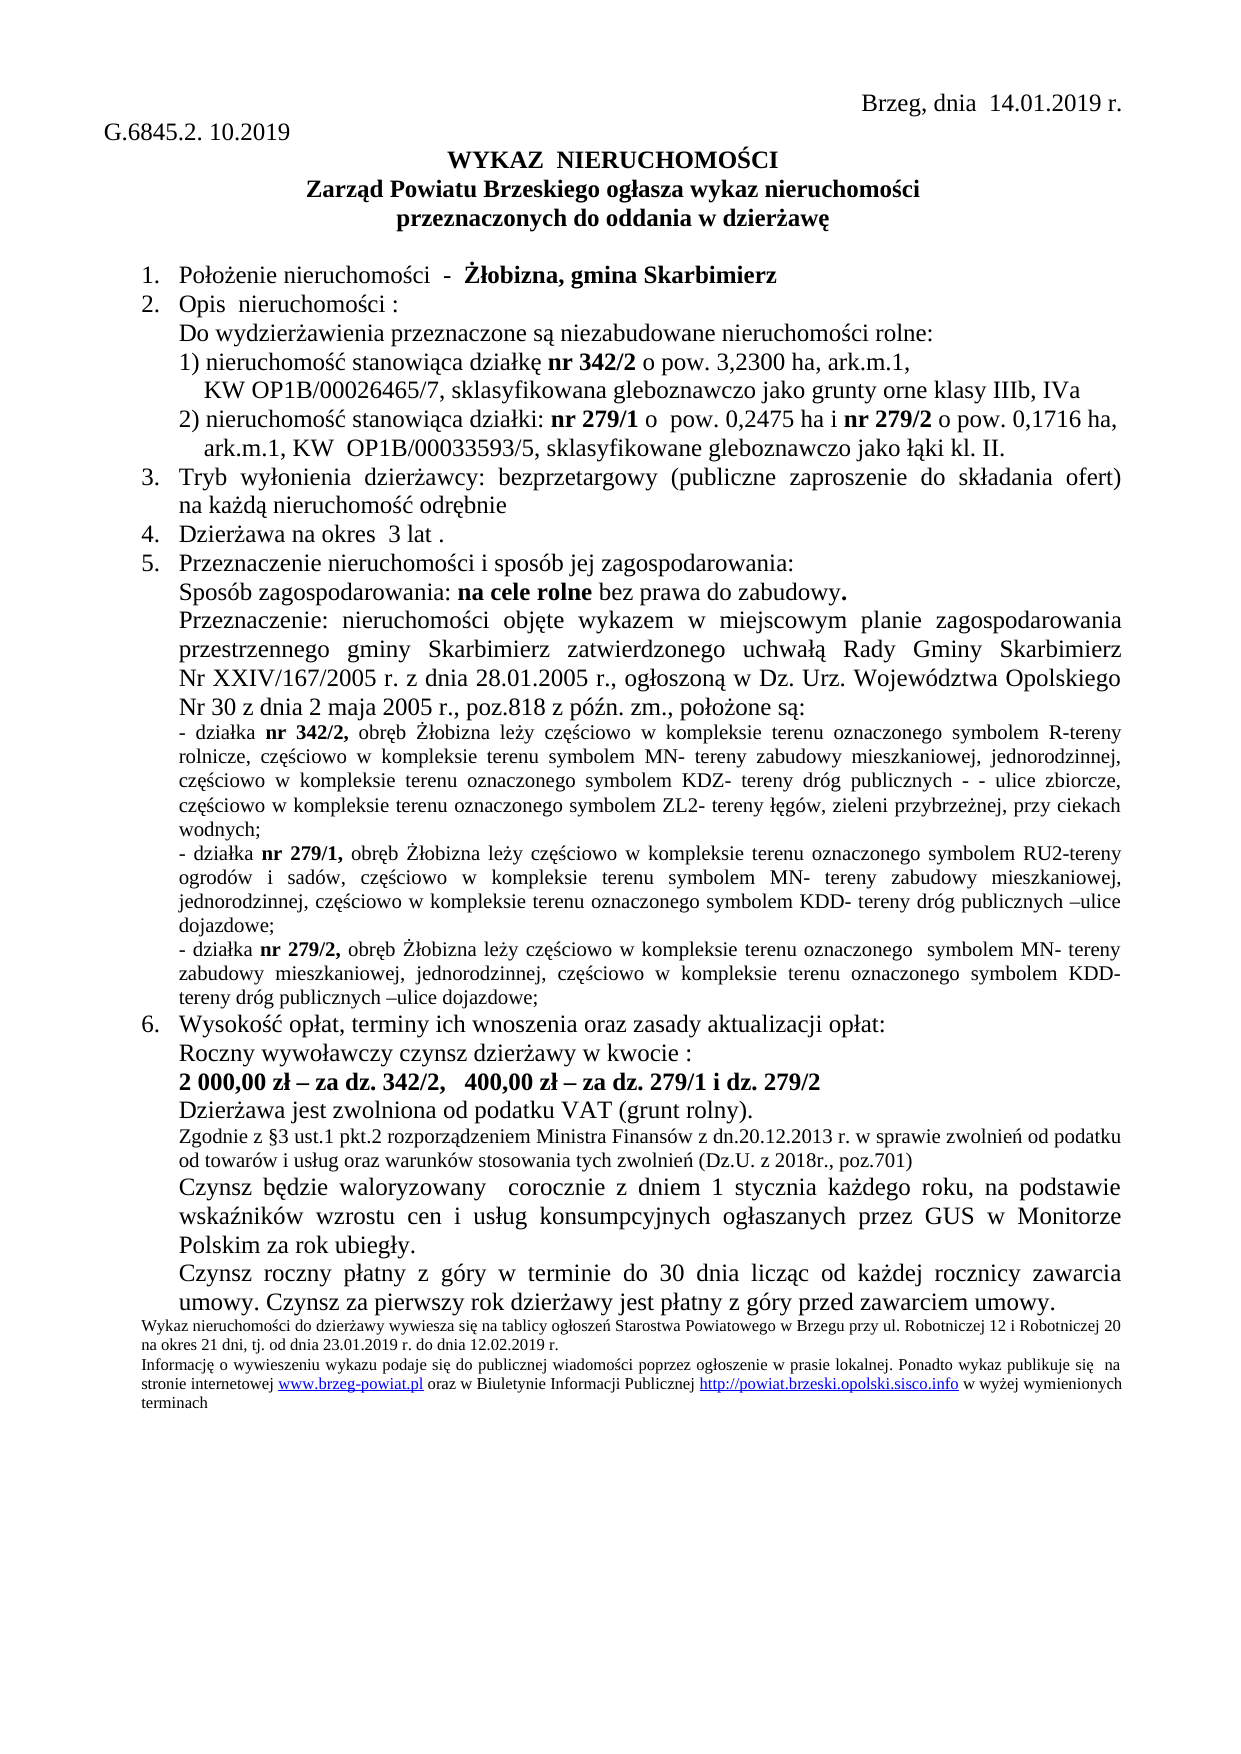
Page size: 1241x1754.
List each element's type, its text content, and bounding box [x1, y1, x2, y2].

text Informację o wywieszeniu wykazu podaje się do publicznej wiadomości poprzez ogłoszenie w prasie lokalnej. Ponadto wykaz publikuje się na stronie internetowej www.brzeg-powiat.pl oraz w Biuletynie Informacji Publicznej http://powiat.brzeski.opolski.sisco.info w wyżej wymienionych terminach [141, 1354, 1122, 1412]
list Przeznaczenie nieruchomości i sposób jej zagospodarowania: [141, 548, 1122, 577]
text G.6845.2. 10.2019 [103, 117, 1122, 145]
text Sposób zagospodarowania: na cele rolne bez prawa do zabudowy. [178, 577, 1122, 605]
list Wysokość opłat, terminy ich wnoszenia oraz zasady aktualizacji opłat: [141, 1009, 1122, 1038]
subtitle ark.m.1, KW OP1B/00033593/5, sklasyfikowane gleboznawczo jako łąki kl. II. [103, 433, 1122, 462]
subtitle 2) nieruchomość stanowiąca działki: nr 279/1 o pow. 0,2475 ha i nr 279/2 o pow. 0,1716 ha, [103, 404, 1122, 433]
text - działka nr 279/2, obręb Żłobizna leży częściowo w kompleksie terenu oznaczonego symbolem MN- tereny zabudowy mieszkaniowej, jednorodzinnej, częściowo w kompleksie terenu oznaczonego symbolem KDD- tereny dróg publicznych –ulice dojazdowe; [178, 937, 1122, 1009]
text Zarząd Powiatu Brzeskiego ogłasza wykaz nieruchomości [103, 174, 1122, 203]
text - działka nr 342/2, obręb Żłobizna leży częściowo w kompleksie terenu oznaczonego symbolem R-tereny rolnicze, częściowo w kompleksie terenu symbolem MN- tereny zabudowy mieszkaniowej, jednorodzinnej, częściowo w kompleksie terenu oznaczonego symbolem KDZ- tereny dróg publicznych - - ulice zbiorcze, częściowo w kompleksie terenu oznaczonego symbolem ZL2- tereny łęgów, zieleni przybrzeżnej, przy ciekach wodnych; [178, 720, 1122, 841]
text 2 000,00 zł – za dz. 342/2, 400,00 zł – za dz. 279/1 i dz. 279/2 [178, 1067, 1122, 1095]
text Brzeg, dnia 14.01.2019 r. [103, 88, 1122, 117]
text Zgodnie z §3 ust.1 pkt.2 rozporządzeniem Ministra Finansów z dn.20.12.2013 r. w sprawie zwolnień od podatku od towarów i usług oraz warunków stosowania tych zwolnień (Dz.U. z 2018r., poz.701) [178, 1124, 1122, 1172]
list Położenie nieruchomości - Żłobizna, gmina Skarbimierz [141, 260, 1122, 289]
text - działka nr 279/1, obręb Żłobizna leży częściowo w kompleksie terenu oznaczonego symbolem RU2-tereny ogrodów i sadów, częściowo w kompleksie terenu symbolem MN- tereny zabudowy mieszkaniowej, jednorodzinnej, częściowo w kompleksie terenu oznaczonego symbolem KDD- tereny dróg publicznych –ulice dojazdowe; [178, 841, 1122, 937]
list Opis nieruchomości : [141, 289, 1122, 318]
text Przeznaczenie: nieruchomości objęte wykazem w miejscowym planie zagospodarowania przestrzennego gminy Skarbimierz zatwierdzonego uchwałą Rady Gminy Skarbimierz Nr XXIV/167/2005 r. z dnia 28.01.2005 r., ogłoszoną w Dz. Urz. Województwa Opolskiego Nr 30 z dnia 2 maja 2005 r., poz.818 z późn. zm., położone są: [178, 605, 1122, 720]
list Dzierżawa na okres 3 lat . [141, 519, 1122, 548]
text Czynsz roczny płatny z góry w terminie do 30 dnia licząc od każdej rocznicy zawarcia umowy. Czynsz za pierwszy rok dzierżawy jest płatny z góry przed zawarciem umowy. [178, 1258, 1122, 1316]
text przeznaczonych do oddania w dzierżawę [103, 203, 1122, 232]
text Czynsz będzie waloryzowany corocznie z dniem 1 stycznia każdego roku, na podstawie wskaźników wzrostu cen i usług konsumpcyjnych ogłaszanych przez GUS w Monitorze Polskim za rok ubiegły. [178, 1172, 1122, 1258]
text Dzierżawa jest zwolniona od podatku VAT (grunt rolny). [178, 1095, 1122, 1124]
text Roczny wywoławczy czynsz dzierżawy w kwocie : [178, 1038, 1122, 1067]
list Tryb wyłonienia dzierżawcy: bezprzetargowy (publiczne zaproszenie do składania ofert) na każdą nieruchomość odrębnie [141, 462, 1122, 519]
subtitle Do wydzierżawienia przeznaczone są niezabudowane nieruchomości rolne: [103, 318, 1122, 347]
text Wykaz nieruchomości do dzierżawy wywiesza się na tablicy ogłoszeń Starostwa Powiatowego w Brzegu przy ul. Robotniczej 12 i Robotniczej 20 na okres 21 dni, tj. od dnia 23.01.2019 r. do dnia 12.02.2019 r. [141, 1316, 1122, 1354]
subtitle 1) nieruchomość stanowiąca działkę nr 342/2 o pow. 3,2300 ha, ark.m.1, [103, 347, 1122, 375]
subtitle KW OP1B/00026465/7, sklasyfikowana gleboznawczo jako grunty orne klasy IIIb, IVa [103, 375, 1122, 404]
text WYKAZ NIERUCHOMOŚCI [103, 145, 1122, 174]
